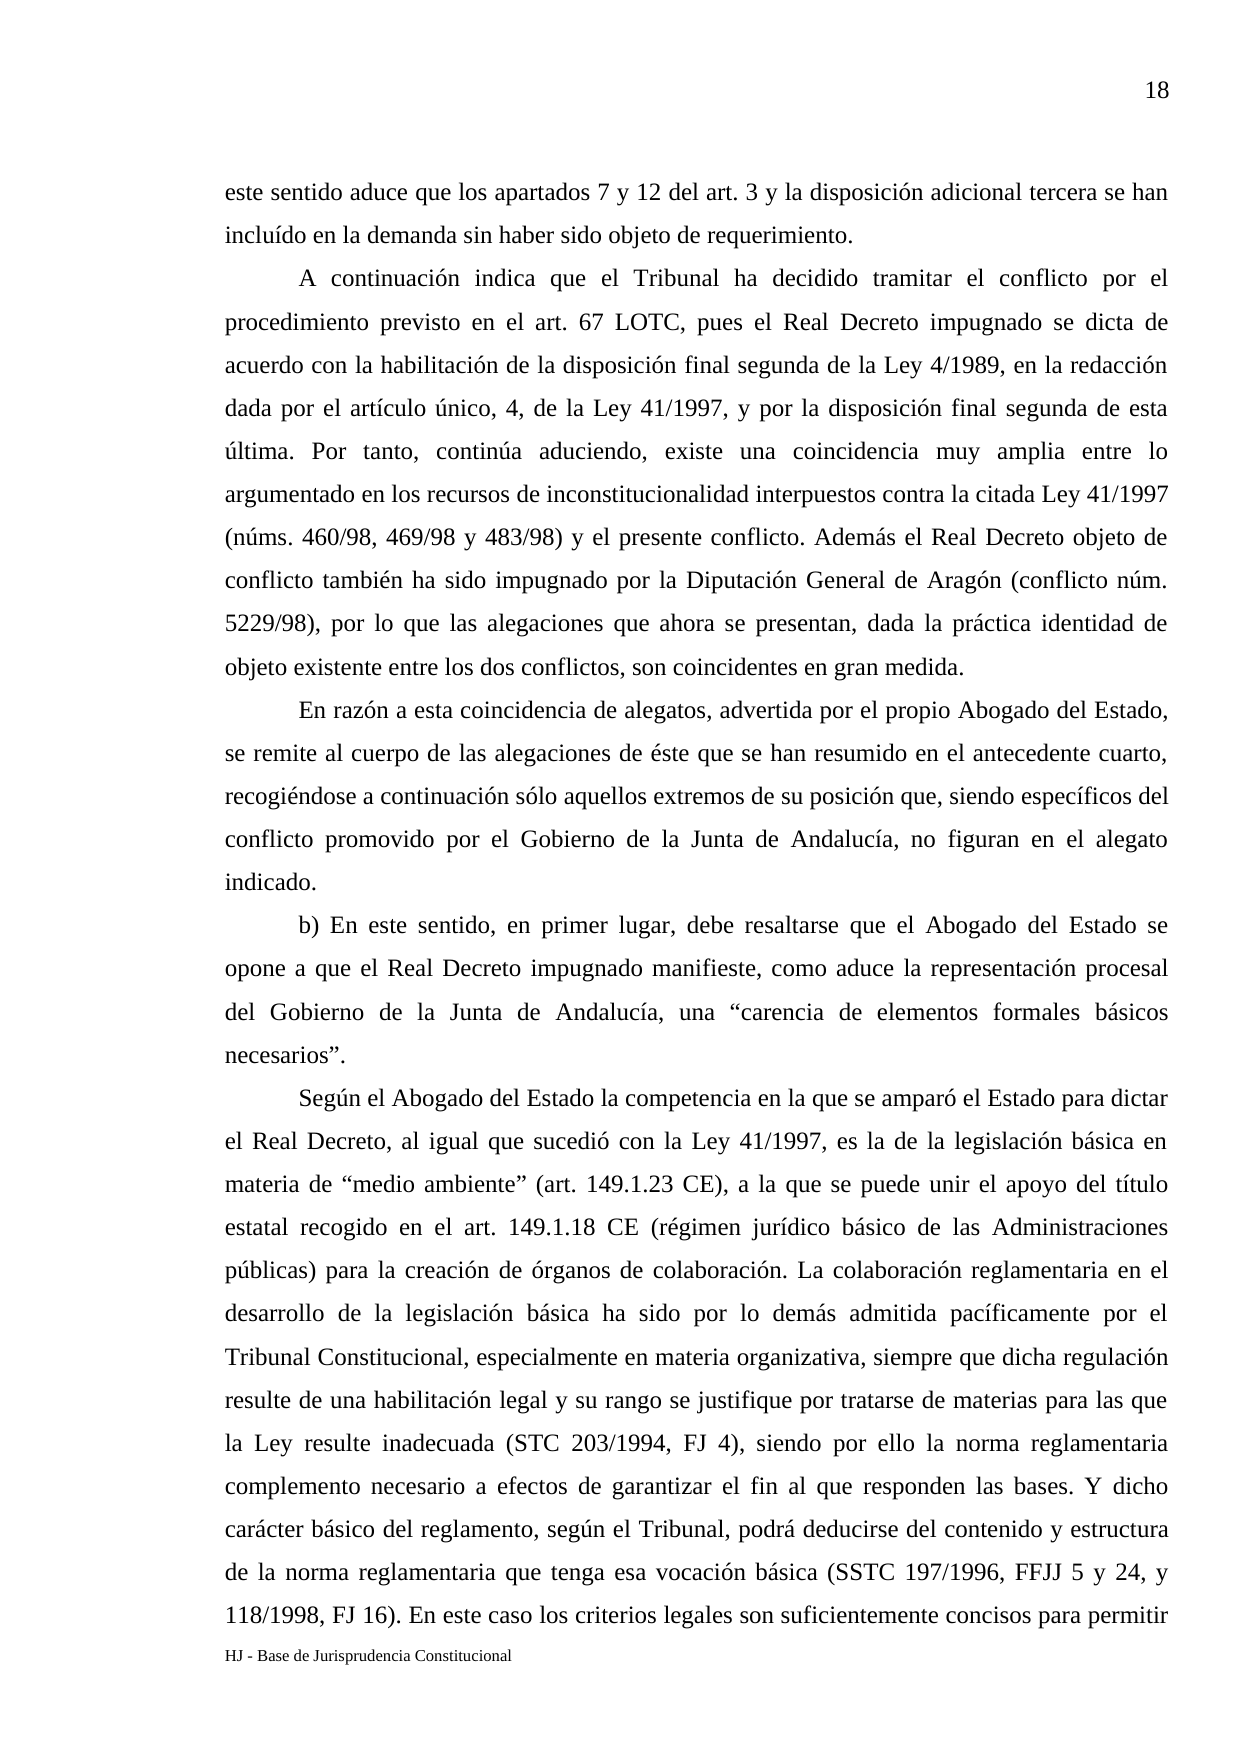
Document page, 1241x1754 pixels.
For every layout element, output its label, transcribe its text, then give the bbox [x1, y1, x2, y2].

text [224, 1083, 1169, 1629]
text A continuación indica que el Tribunal ha decidido tramitar el conflicto por el procedimiento previsto en el art. 67 LOTC, pues el Real Decreto impugnado se dicta de acuerdo con la habilitación de la disposición final segunda de la Ley 4/1989, en la redacción dada por el artículo único, 4, de la Ley 41/1997, y por la disposición final segunda de esta última. Por tanto, continúa aduciendo, existe una coincidencia muy amplia entre lo argumentado en los recursos de inconstitucionalidad interpuestos contra la citada Ley 41/1997 (núms. 460/98, 469/98 y 483/98) y el presente conflicto. Además el Real Decreto objeto de conflicto también ha sido impugnado por la Diputación General de Aragón (conflicto núm. 5229/98), por lo que las alegaciones que ahora se presentan, dada la práctica identidad de objeto existente entre los dos conflictos, son coincidentes en gran medida. [224, 263, 1169, 680]
text b) En este sentido, en primer lugar, debe resaltarse que el Abogado del Estado se opone a que el Real Decreto impugnado manifieste, como aduce la representación procesal del Gobierno de la Junta de Andalucía, una “carencia de elementos formales básicos necesarios”. [224, 910, 1169, 1068]
text En razón a esta coincidencia de alegatos, advertida por el propio Abogado del Estado, se remite al cuerpo de las alegaciones de éste que se han resumido en el antecedente cuarto, recogiéndose a continuación sólo aquellos extremos de su posición que, siendo específicos del conflicto promovido por el Gobierno de la Junta de Andalucía, no figuran en el alegato indicado. [224, 695, 1169, 896]
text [224, 177, 1169, 249]
